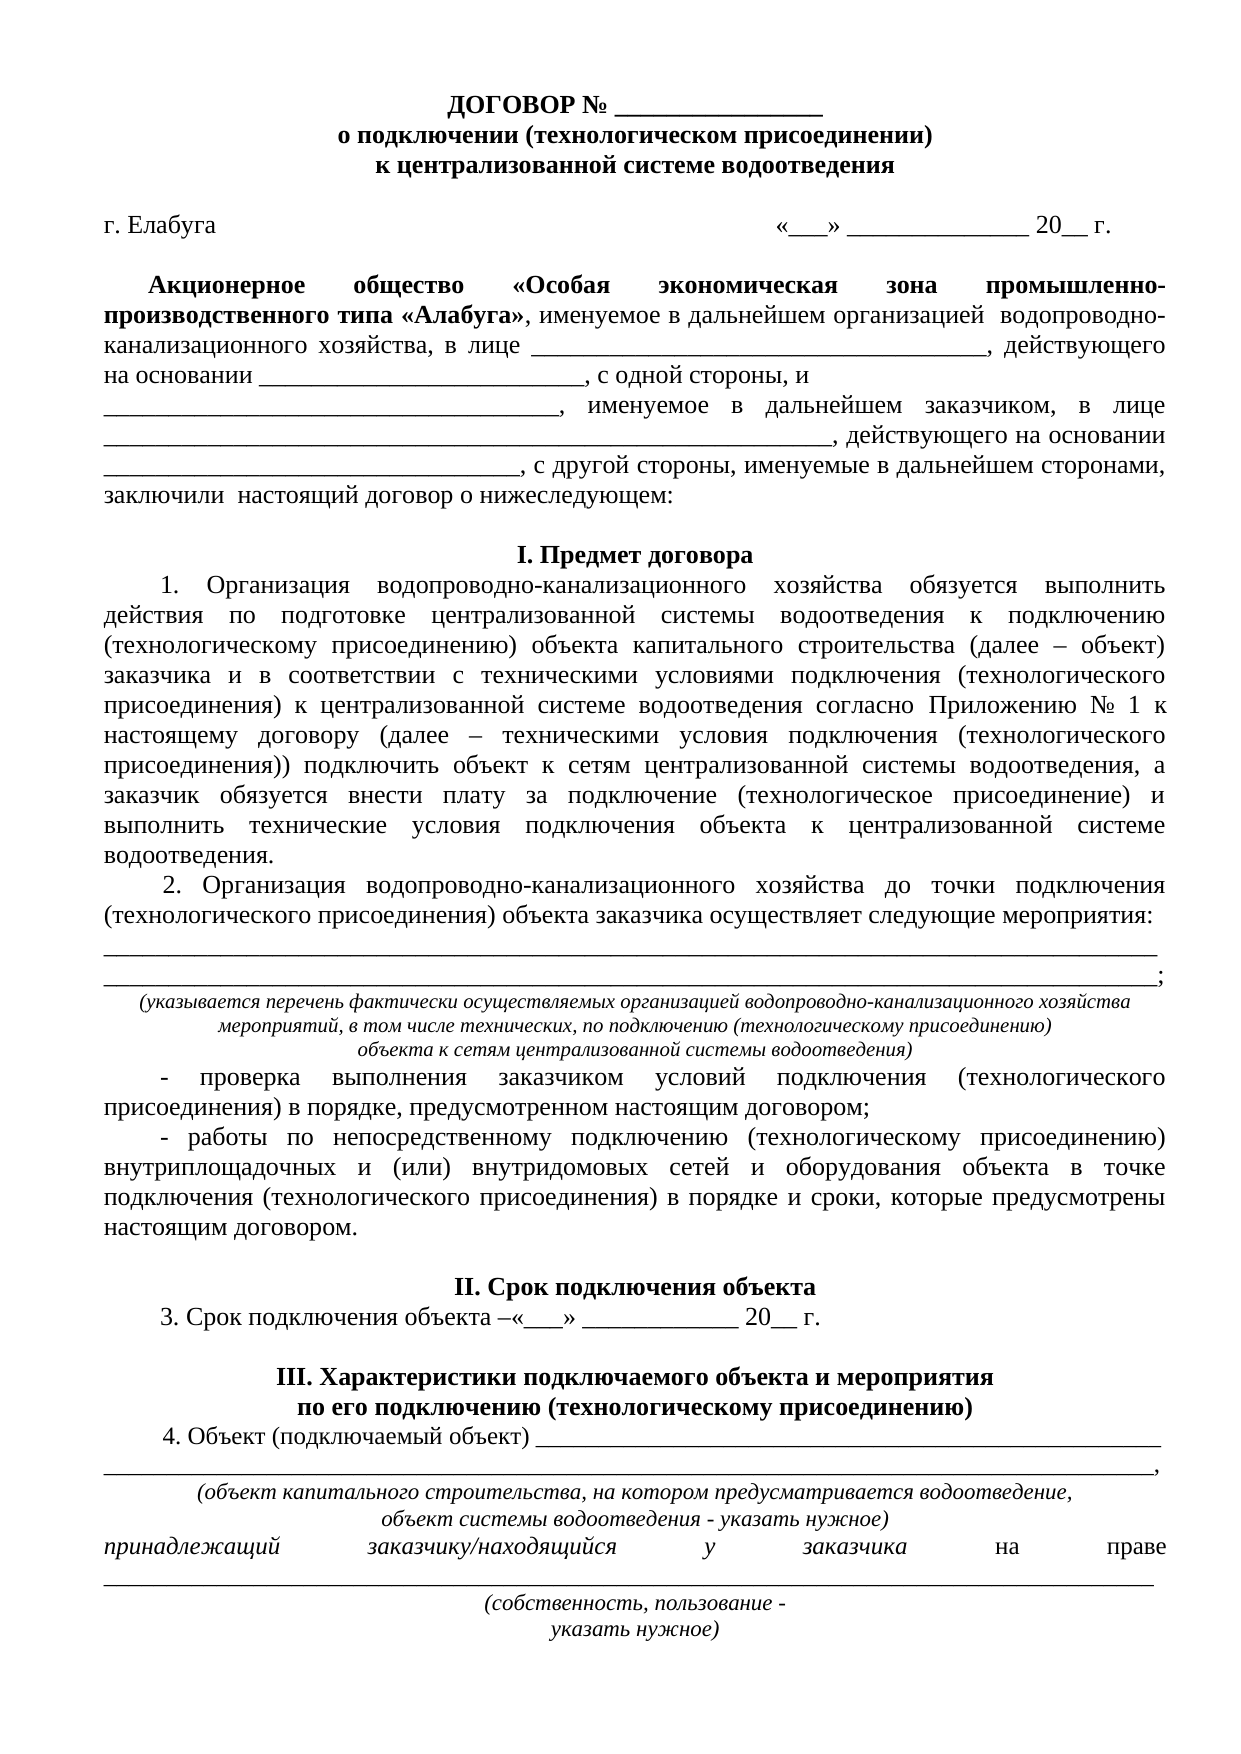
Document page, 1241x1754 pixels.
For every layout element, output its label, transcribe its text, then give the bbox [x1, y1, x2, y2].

text 3. Срок подключения объекта –«___» ____________ 20__ г. [103, 1301, 1167, 1331]
text II. Срок подключения объекта [103, 1271, 1167, 1301]
text III. Характеристики подключаемого объекта и мероприятия [103, 1361, 1167, 1391]
text ДОГОВОР № ________________ [103, 89, 1167, 119]
text - работы по непосредственному подключению (технологическому присоединению) внутриплощадочных и (или) внутридомовых сетей и оборудования объекта в точке подключения (технологического присоединения) в порядке и сроки, которые предусмотрены настоящим договором. [103, 1121, 1167, 1241]
text 2. Организация водопроводно-канализационного хозяйства до точки подключения (технологического присоединения) объекта заказчика осуществляет следующие мероприятия: [103, 869, 1167, 929]
text г. Елабуга «___» ______________ 20__ г. [103, 209, 1167, 239]
text (указывается перечень фактически осуществляемых организацией водопроводно-канализационного хозяйства мероприятий, в том числе технических, по подключению (технологическому присоединению) [103, 989, 1167, 1037]
text 4. Объект (подключаемый объект) __________________________________________________ [103, 1421, 1167, 1449]
text указать нужное) [103, 1615, 1167, 1641]
text к централизованной системе водоотведения [103, 149, 1167, 179]
text ___________________________________, именуемое в дальнейшем заказчиком, в лице ________________________________________________________, действующего на основании ________________________________, с другой стороны, именуемые в дальнейшем сторонами, заключили настоящий договор о нижеследующем: [103, 389, 1167, 509]
text ____________________________________________________________________________________, [103, 1449, 1167, 1478]
text принадлежащий заказчику/находящийся у заказчика на праве ____________________________________________________________________________________ [103, 1531, 1167, 1588]
text объект системы водоотведения - указать нужное) [103, 1505, 1167, 1531]
text - проверка выполнения заказчиком условий подключения (технологического присоединения) в порядке, предусмотренном настоящим договором; [103, 1061, 1167, 1121]
text (объект капитального строительства, на котором предусматривается водоотведение, [103, 1478, 1167, 1505]
text объекта к сетям централизованной системы водоотведения) [103, 1037, 1167, 1061]
text по его подключению (технологическому присоединению) [103, 1391, 1167, 1421]
text __________________________________________________________________________________________________________________________________________________________________; [103, 929, 1167, 989]
text I. Предмет договора [103, 539, 1167, 569]
text 1. Организация водопроводно-канализационного хозяйства обязуется выполнить действия по подготовке централизованной системы водоотведения к подключению (технологическому присоединению) объекта капитального строительства (далее – объект) заказчика и в соответствии с техническими условиями подключения (технологического присоединения) к централизованной системе водоотведения согласно Приложению № 1 к настоящему договору (далее – техническими условия подключения (технологического присоединения)) подключить объект к сетям централизованной системы водоотведения, а заказчик обязуется внести плату за подключение (технологическое присоединение) и выполнить технические условия подключения объекта к централизованной системе водоотведения. [103, 569, 1167, 869]
text Акционерное общество «Особая экономическая зона промышленно-производственного типа «Алабуга», именуемое в дальнейшем организацией водопроводно-канализационного хозяйства, в лице ___________________________________, действующего на основании _________________________, с одной стороны, и [103, 269, 1167, 389]
text (собственность, пользование - [103, 1588, 1167, 1615]
text о подключении (технологическом присоединении) [103, 119, 1167, 149]
